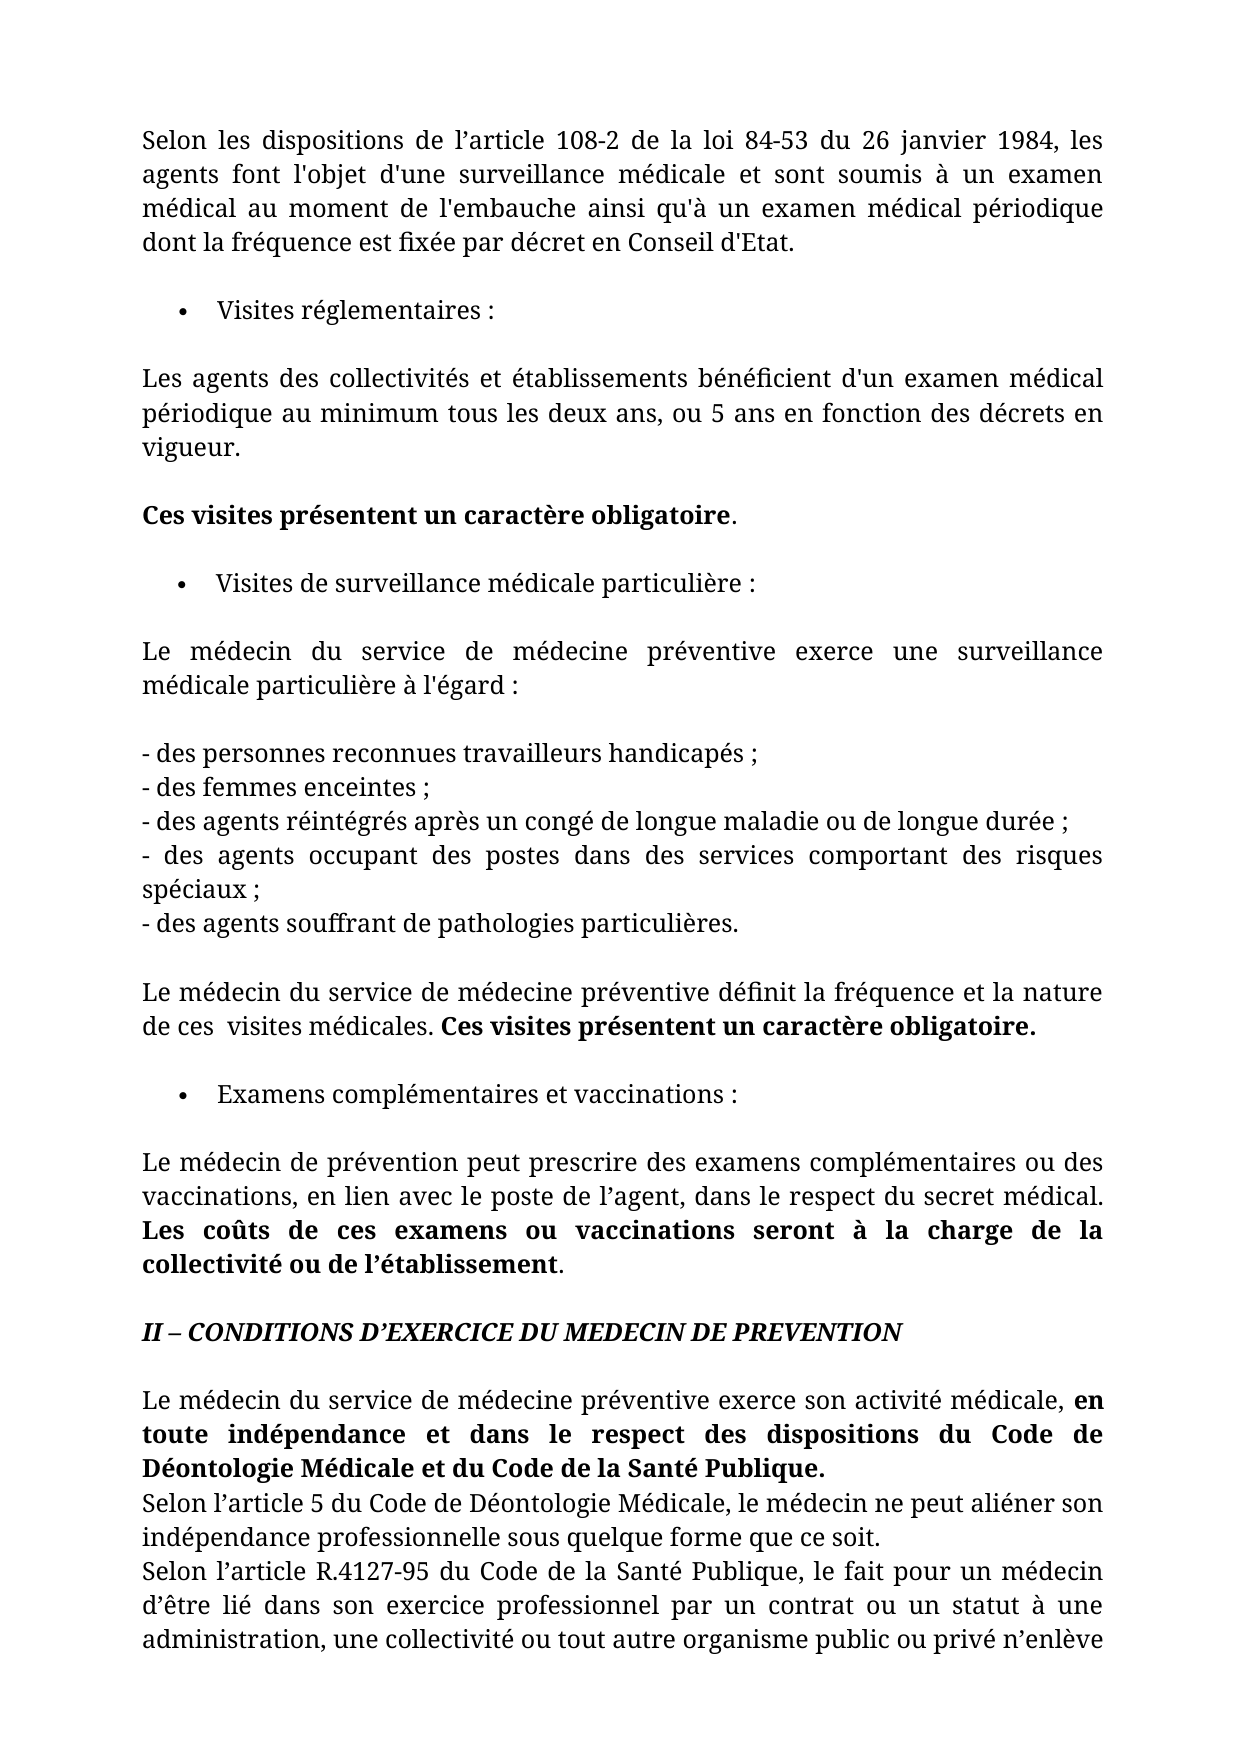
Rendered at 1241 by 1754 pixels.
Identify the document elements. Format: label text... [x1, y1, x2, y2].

text Selon l’article 5 du Code de Déontologie Médicale, le médecin ne peut aliéner son indépendance professionnelle sous quelque forme que ce soit. [142, 1485, 1104, 1553]
text - des agents souffrant de pathologies particulières. [142, 906, 1104, 940]
text Les agents des collectivités et établissements bénéficient d'un examen médical périodique au minimum tous les deux ans, ou 5 ans en fonction des décrets en vigueur. [142, 327, 1104, 463]
text - des agents réintégrés après un congé de longue maladie ou de longue durée ; [142, 804, 1104, 838]
text Le médecin du service de médecine préventive définit la fréquence et la nature de ces visites médicales. Ces visites présentent un caractère obligatoire. [142, 974, 1104, 1042]
text - des femmes enceintes ; [142, 770, 1104, 804]
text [142, 1553, 1104, 1656]
text Le médecin du service de médecine préventive exerce son activité médicale, en toute indépendance et dans le respect des dispositions du Code de Déontologie Médicale et du Code de la Santé Publique. [142, 1349, 1104, 1485]
text - des agents occupant des postes dans des services comportant des risques spéciaux ; [142, 838, 1104, 906]
list Examens complémentaires et vaccinations : [179, 1076, 1104, 1111]
text Le médecin du service de médecine préventive exerce une surveillance médicale particulière à l'égard : [142, 634, 1104, 702]
list Visites réglementaires : [179, 293, 1104, 327]
text Le médecin de prévention peut prescrire des examens complémentaires ou des vaccinations, en lien avec le poste de l’agent, dans le respect du secret médical. Les coûts de ces examens ou vaccinations seront à la charge de la collectivité ou de l’établissement. [142, 1144, 1104, 1281]
text Ces visites présentent un caractère obligatoire. [142, 497, 1104, 531]
text - des personnes reconnues travailleurs handicapés ; [142, 736, 1104, 770]
text Selon les dispositions de l’article 108-2 de la loi 84-53 du 26 janvier 1984, les agents font l'objet d'une surveillance médicale et sont soumis à un examen médical au moment de l'embauche ainsi qu'à un examen médical périodique dont la fréquence est fixée par décret en Conseil d'Etat. [142, 89, 1104, 259]
text II – CONDITIONS D’EXERCICE DU MEDECIN DE PREVENTION [142, 1281, 1104, 1349]
list Visites de surveillance médicale particulière : [178, 566, 1104, 599]
